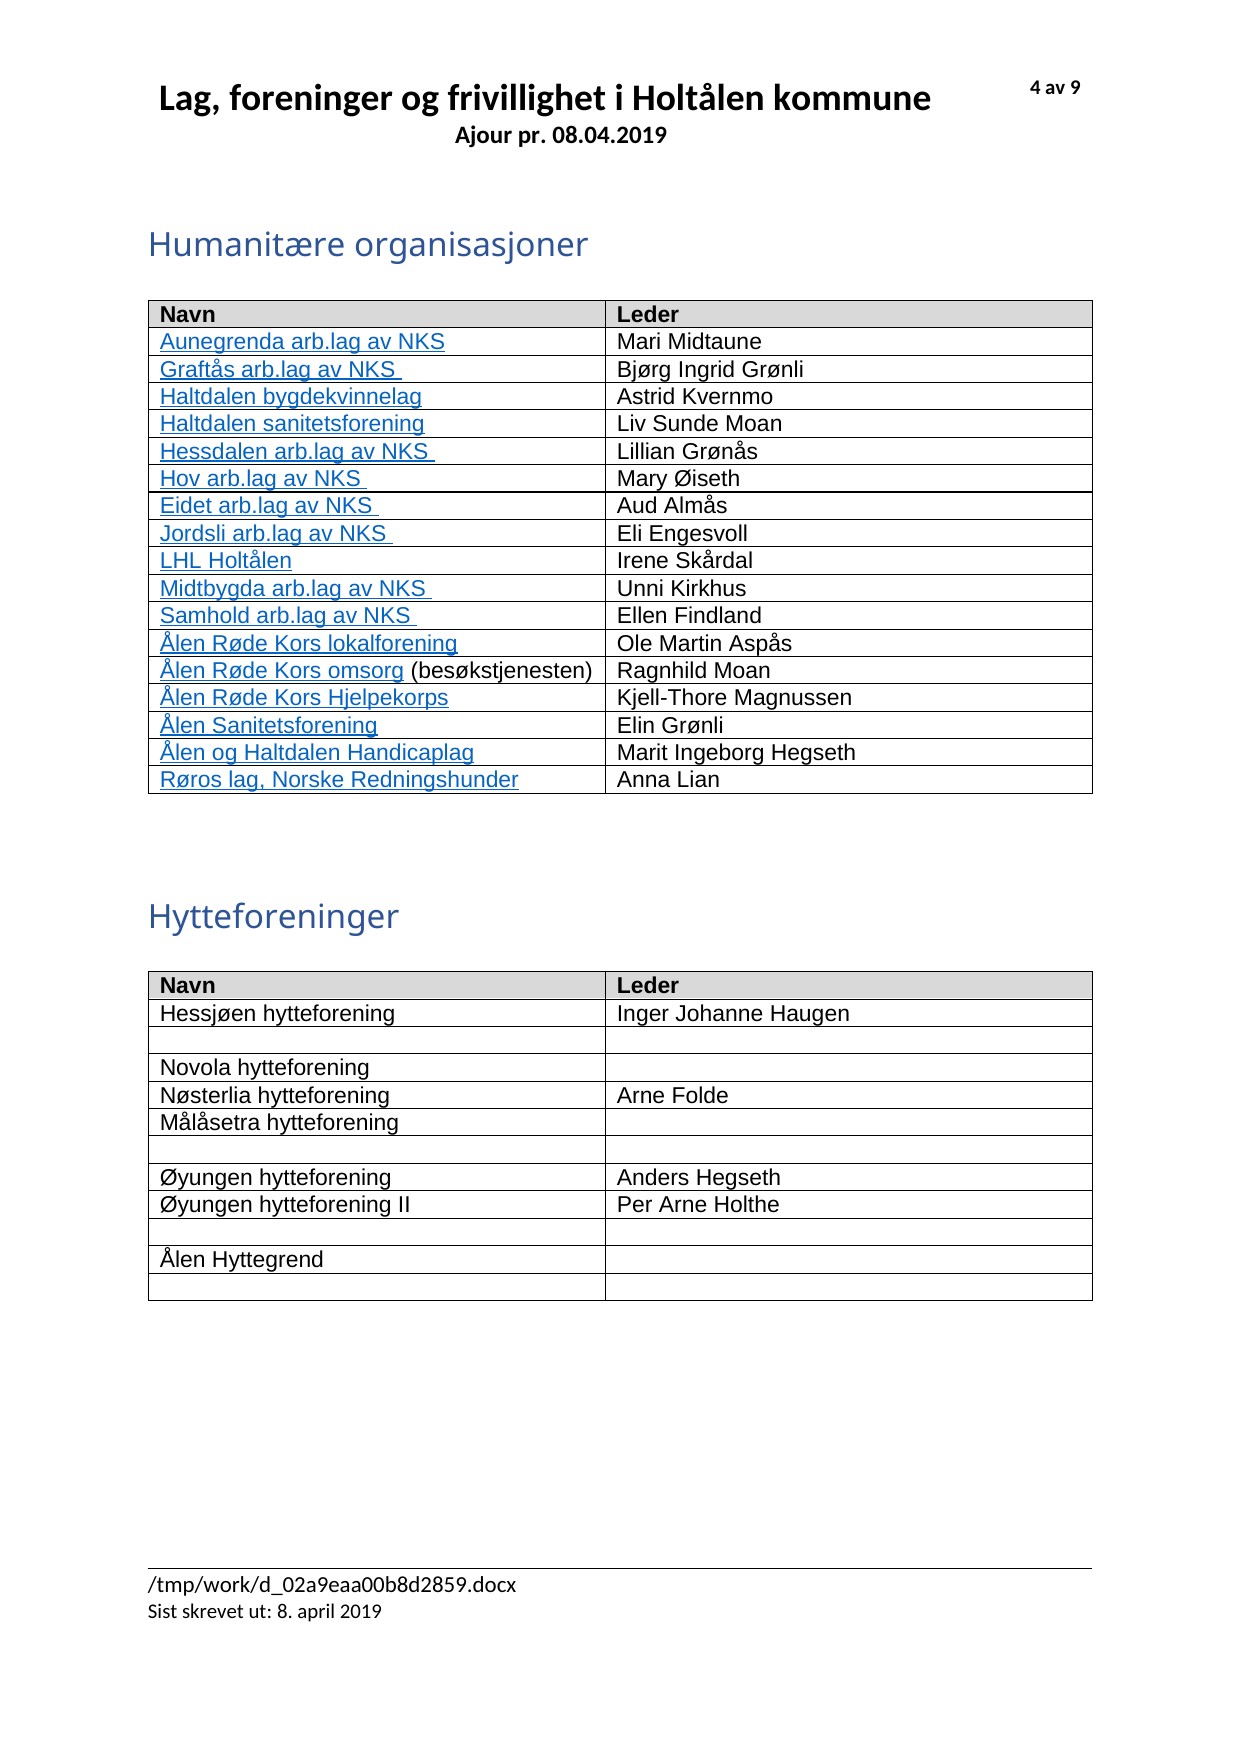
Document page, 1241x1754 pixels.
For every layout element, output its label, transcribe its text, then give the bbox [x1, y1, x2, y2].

table_cell [606, 1219, 1092, 1245]
table_cell Jordsli arb.lag av NKS [149, 520, 605, 546]
table_cell Ålen Røde Kors lokalforening [149, 630, 605, 656]
table_cell Ålen Sanitetsforening [149, 712, 605, 738]
table_cell Bjørg Ingrid Grønli [606, 356, 1092, 382]
table_cell Aunegrenda arb.lag av NKS [149, 328, 605, 354]
table_cell Ålen og Haltdalen Handicaplag [149, 739, 605, 765]
table_cell Liv Sunde Moan [606, 410, 1092, 437]
table_cell Ellen Findland [606, 602, 1092, 628]
table_cell Midtbygda arb.lag av NKS [149, 575, 605, 601]
table_cell [149, 1136, 605, 1163]
table_cell Mary Øiseth [606, 465, 1092, 491]
table_cell Røros lag, Norske Redningshunder [149, 766, 605, 793]
table_cell Ålen Hyttegrend [149, 1246, 605, 1272]
table_header Leder [606, 301, 1092, 327]
table_cell LHL Holtålen [149, 547, 605, 574]
table_cell Eidet arb.lag av NKS [149, 493, 605, 519]
table_cell Novola hytteforening [149, 1054, 605, 1081]
table_cell Samhold arb.lag av NKS [149, 602, 605, 628]
table_cell Øyungen hytteforening [149, 1164, 605, 1190]
table_cell Lillian Grønås [606, 438, 1092, 464]
table_cell Irene Skårdal [606, 547, 1092, 574]
table_cell Anders Hegseth [606, 1164, 1092, 1190]
table_cell Anna Lian [606, 766, 1092, 793]
table_cell Marit Ingeborg Hegseth [606, 739, 1092, 765]
table_cell Hessjøen hytteforening [149, 1000, 605, 1026]
table_cell [606, 1109, 1092, 1135]
table_cell Hov arb.lag av NKS [149, 465, 605, 491]
table_cell Mari Midtaune [606, 328, 1092, 354]
table_cell Elin Grønli [606, 712, 1092, 738]
table_cell [606, 1246, 1092, 1272]
table_cell Ole Martin Aspås [606, 630, 1092, 656]
table_cell [149, 1274, 605, 1300]
table_cell Per Arne Holthe [606, 1191, 1092, 1218]
subtitle Humanitære organisasjoner [148, 221, 1092, 266]
table_cell Haltdalen bygdekvinnelag [149, 383, 605, 409]
subtitle Hytteforeninger [148, 892, 1092, 938]
table_cell Målåsetra hytteforening [149, 1109, 605, 1135]
table_cell Inger Johanne Haugen [606, 1000, 1092, 1026]
table_cell [149, 1219, 605, 1245]
table_cell Hessdalen arb.lag av NKS [149, 438, 605, 464]
table_cell Aud Almås [606, 493, 1092, 519]
table_cell Ragnhild Moan [606, 657, 1092, 683]
table_header Leder [606, 972, 1092, 998]
table_cell Ålen Røde Kors omsorg (besøkstjenesten) [149, 657, 605, 683]
table_cell Eli Engesvoll [606, 520, 1092, 546]
table_header Navn [149, 972, 605, 998]
table_cell Nøsterlia hytteforening [149, 1082, 605, 1108]
table_cell [606, 1027, 1092, 1053]
table_cell Graftås arb.lag av NKS [149, 356, 605, 382]
table_cell Unni Kirkhus [606, 575, 1092, 601]
table_cell Øyungen hytteforening II [149, 1191, 605, 1218]
table_cell [606, 1136, 1092, 1163]
table_header Navn [149, 301, 605, 327]
table_cell Kjell-Thore Magnussen [606, 684, 1092, 711]
table_cell Arne Folde [606, 1082, 1092, 1108]
table_cell [606, 1274, 1092, 1300]
table_cell [606, 1054, 1092, 1081]
table_cell [149, 1027, 605, 1053]
table_cell Haltdalen sanitetsforening [149, 410, 605, 437]
table_cell Astrid Kvernmo [606, 383, 1092, 409]
table_cell Ålen Røde Kors Hjelpekorps [149, 684, 605, 711]
